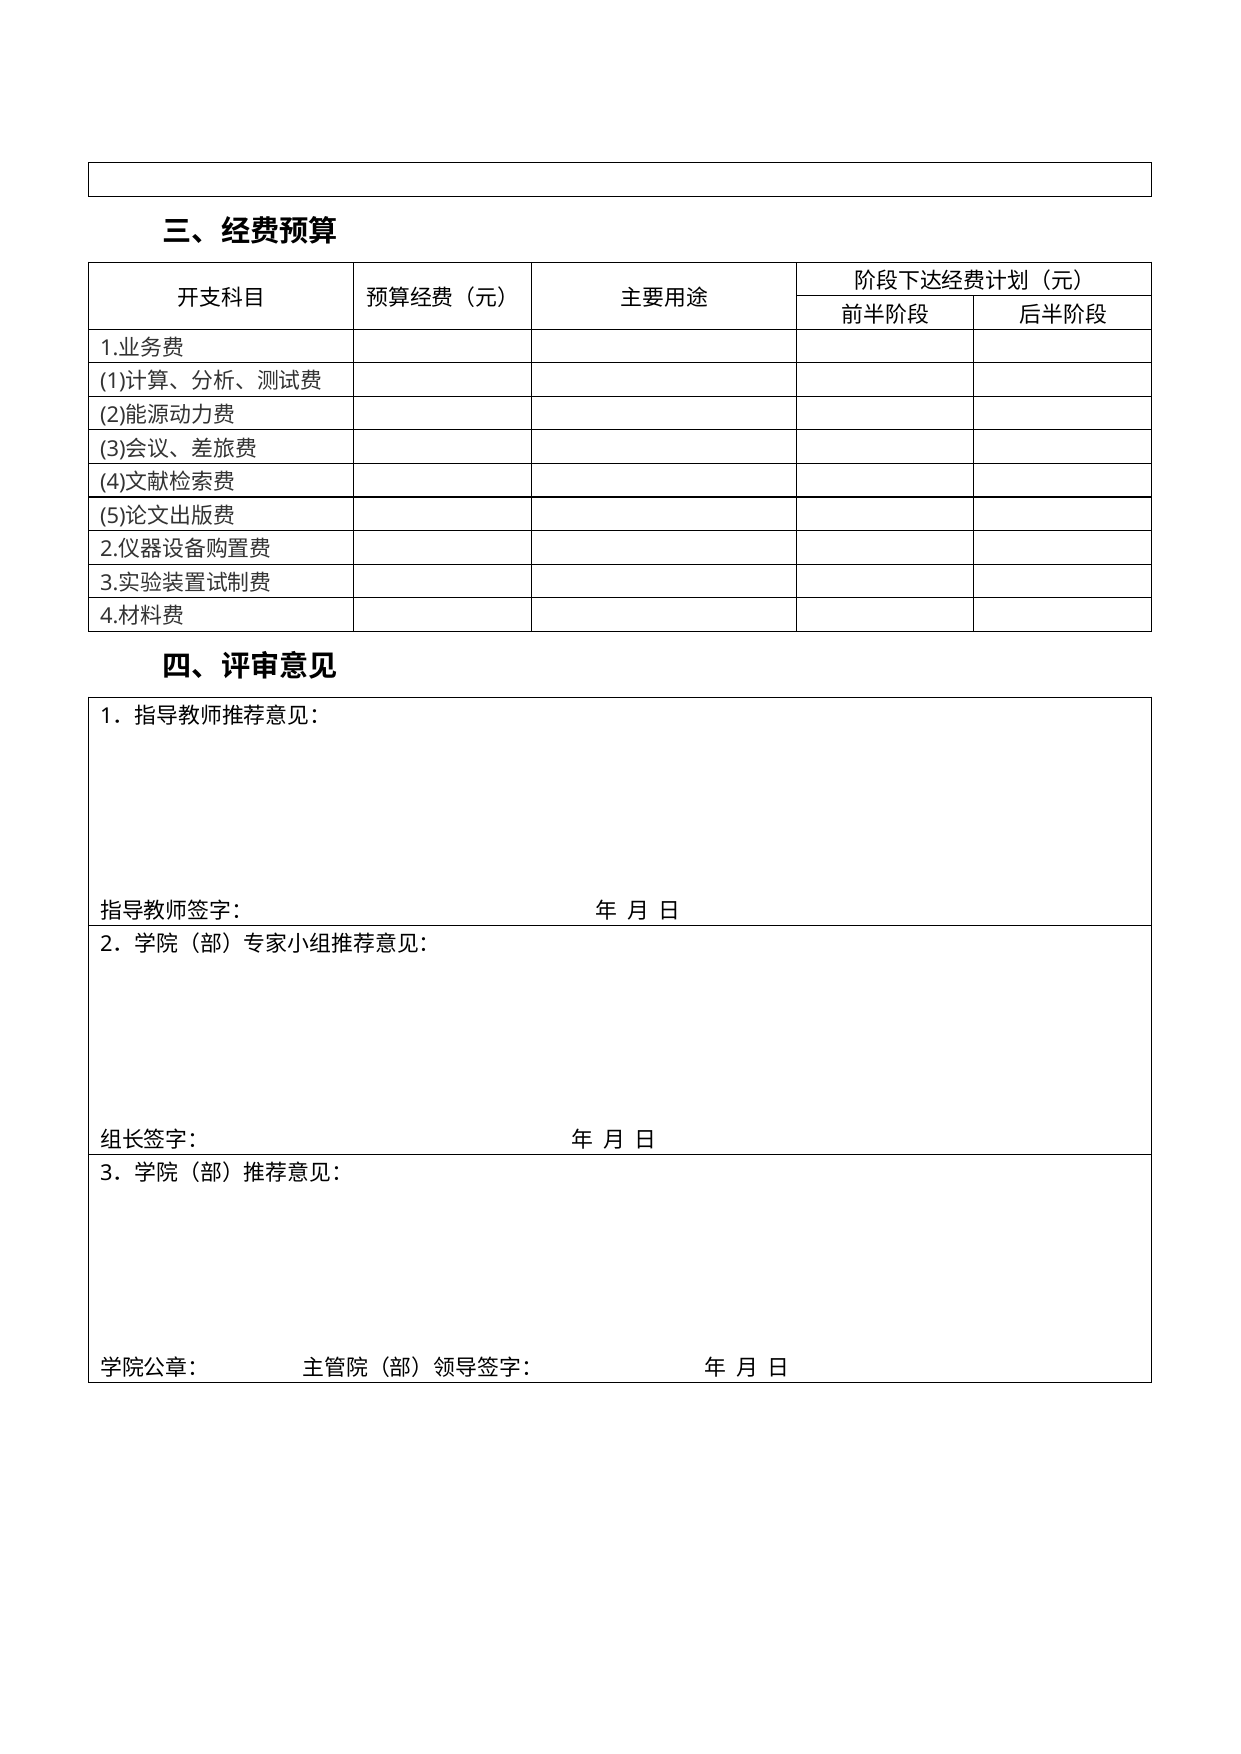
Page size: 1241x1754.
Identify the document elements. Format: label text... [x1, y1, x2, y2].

table_cell [797, 565, 973, 597]
table_cell [532, 397, 796, 429]
table_cell [974, 397, 1151, 429]
table_cell [354, 565, 531, 597]
table_cell (1)计算、分析、测试费 [89, 363, 353, 396]
table_cell [354, 330, 531, 362]
table_cell [532, 464, 796, 496]
table_cell [354, 598, 531, 631]
text 四、评审意见 [162, 632, 1078, 697]
table_header 主要用途 [532, 263, 796, 329]
table_cell [797, 498, 973, 530]
table_cell (5)论文出版费 [89, 498, 353, 530]
table_cell [797, 464, 973, 496]
table_cell [532, 498, 796, 530]
table_header 阶段下达经费计划（元） [797, 263, 1151, 295]
table_cell [797, 531, 973, 563]
table_cell [797, 330, 973, 362]
table_cell [354, 397, 531, 429]
table_cell [532, 565, 796, 597]
table_cell 4.材料费 [89, 598, 353, 631]
table_cell [354, 363, 531, 396]
table_cell 2．学院（部）专家小组推荐意见： 组长签字： 年 月 日 [89, 926, 1151, 1154]
table_cell [974, 430, 1151, 463]
table_cell [532, 598, 796, 631]
table_cell [797, 430, 973, 463]
table_cell [532, 531, 796, 563]
text 三、经费预算 [162, 197, 1078, 262]
table_cell [354, 498, 531, 530]
table_cell 1.业务费 [89, 330, 353, 362]
table_cell [532, 330, 796, 362]
table_cell [974, 498, 1151, 530]
table_header 预算经费（元） [354, 263, 531, 329]
table_cell [797, 363, 973, 396]
table_cell [974, 330, 1151, 362]
table_cell [354, 531, 531, 563]
table_cell [974, 531, 1151, 563]
table_cell [797, 397, 973, 429]
table_cell [797, 598, 973, 631]
table_cell [532, 430, 796, 463]
table_cell [974, 363, 1151, 396]
table_cell (4)文献检索费 [89, 464, 353, 496]
table_header 1．指导教师推荐意见： 指导教师签字： 年 月 日 [89, 698, 1151, 925]
table_cell [974, 464, 1151, 496]
table_cell 3.实验装置试制费 [89, 565, 353, 597]
table_cell [974, 598, 1151, 631]
table_cell [532, 363, 796, 396]
table_header 开支科目 [89, 263, 353, 329]
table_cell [89, 163, 1151, 196]
table_cell 2.仪器设备购置费 [89, 531, 353, 563]
table_cell [354, 430, 531, 463]
table_cell (2)能源动力费 [89, 397, 353, 429]
table_cell 后半阶段 [974, 296, 1151, 329]
table_cell [354, 464, 531, 496]
table_cell 前半阶段 [797, 296, 973, 329]
table_cell 3．学院（部）推荐意见： 学院公章： 主管院（部）领导签字： 年 月 日 [89, 1155, 1151, 1382]
table_cell [974, 565, 1151, 597]
table_cell (3)会议、差旅费 [89, 430, 353, 463]
